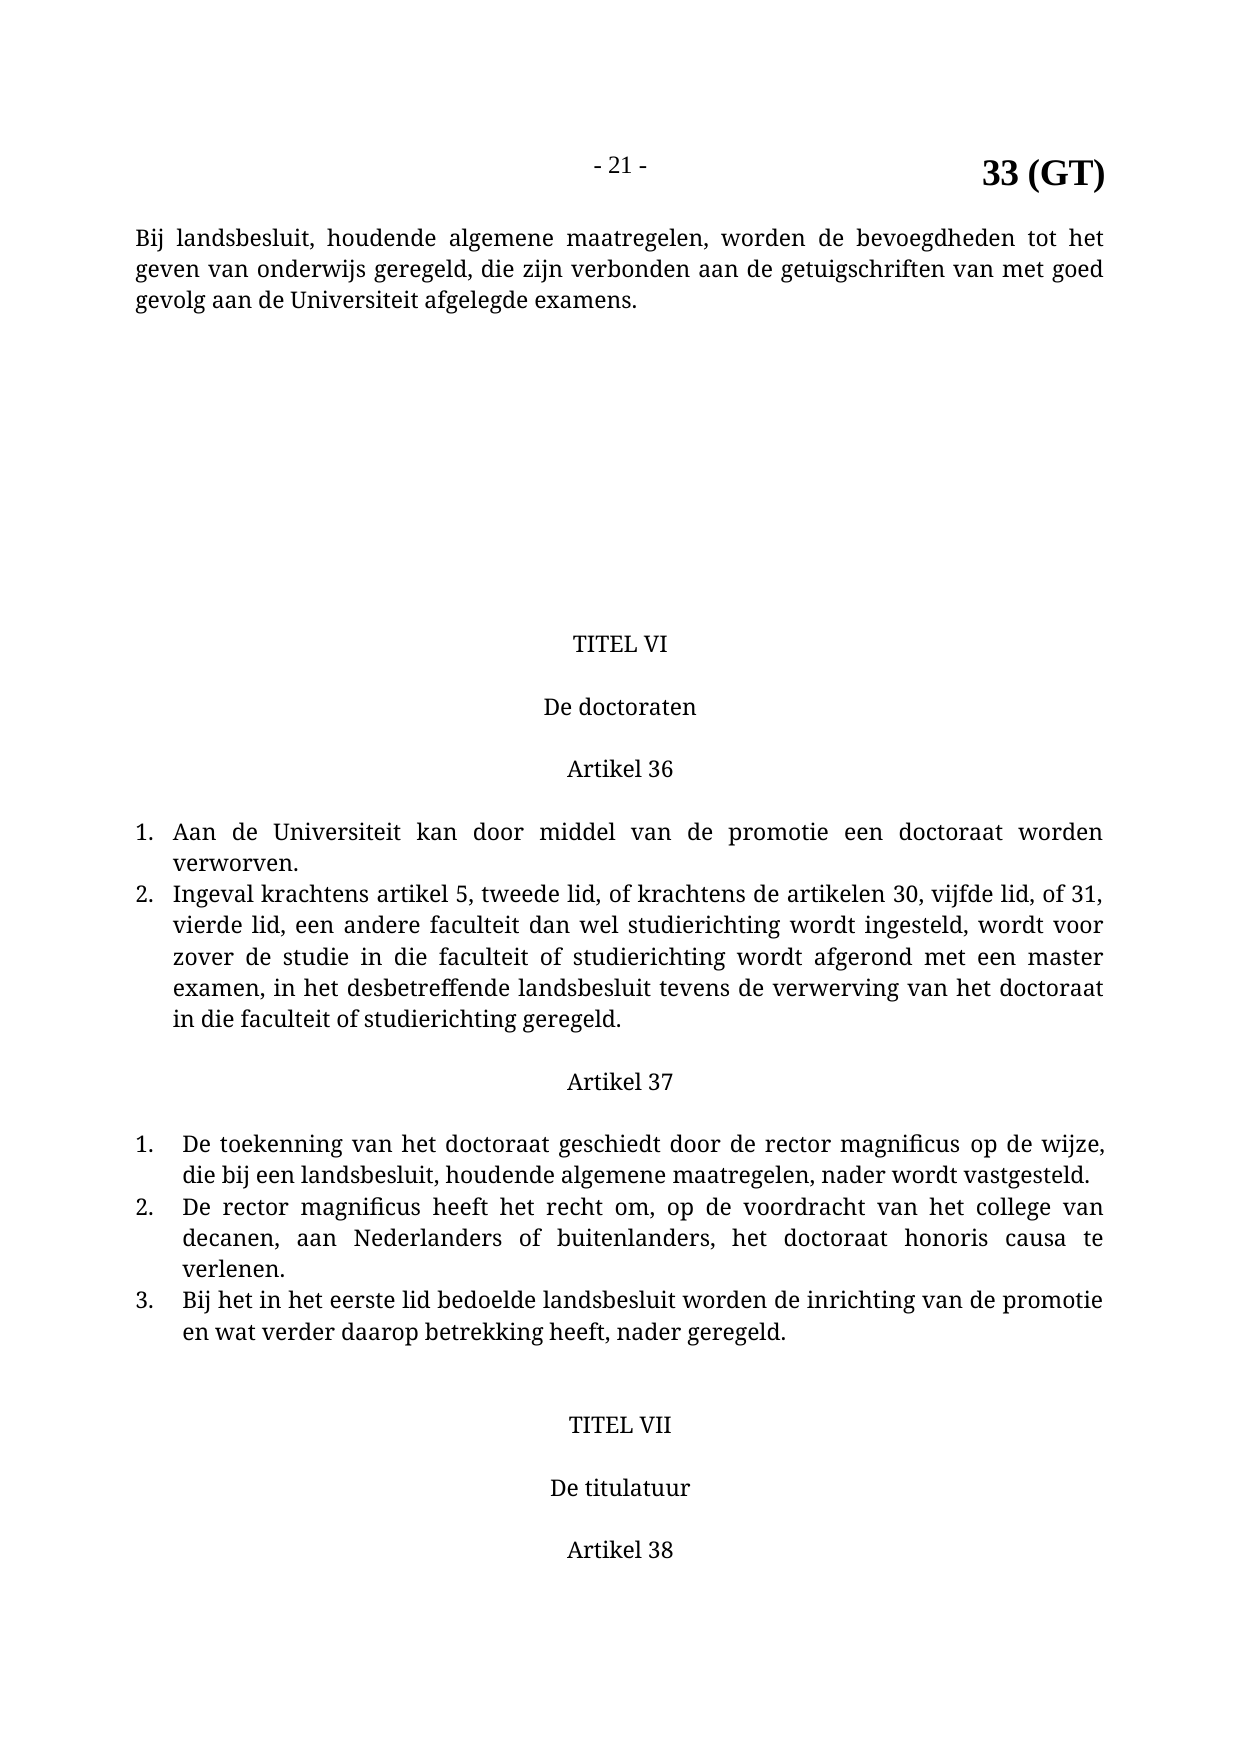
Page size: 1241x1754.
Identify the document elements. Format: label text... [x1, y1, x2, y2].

list Aan de Universiteit kan door middel van de promotie een doctoraat worden verworven. [135, 816, 1105, 878]
text Artikel 37 [135, 1066, 1105, 1097]
list De toekenning van het doctoraat geschiedt door de rector magnificus op de wijze, die bij een landsbesluit, houdende algemene maatregelen, nader wordt vastgesteld. [135, 1128, 1105, 1191]
text TITEL VII [135, 1409, 1105, 1441]
list Bij het in het eerste lid bedoelde landsbesluit worden de inrichting van de promotie en wat verder daarop betrekking heeft, nader geregeld. [135, 1284, 1105, 1347]
text TITEL VI [135, 628, 1105, 659]
list De rector magnificus heeft het recht om, op de voordracht van het college van decanen, aan Nederlanders of buitenlanders, het doctoraat honoris causa te verlenen. [135, 1191, 1105, 1284]
list Ingeval krachtens artikel 5, tweede lid, of krachtens de artikelen 30, vijfde lid, of 31, vierde lid, een andere faculteit dan wel studierichting wordt ingesteld, wordt voor zover de studie in die faculteit of studierichting wordt afgerond met een master examen, in het desbetreffende landsbesluit tevens de verwerving van het doctoraat in die faculteit of studierichting geregeld. [135, 878, 1105, 1034]
text Bij landsbesluit, houdende algemene maatregelen, worden de bevoegdheden tot het geven van onderwijs geregeld, die zijn verbonden aan de getuigschriften van met goed gevolg aan de Universiteit afgelegde examens. [135, 222, 1105, 316]
text Artikel 36 [135, 753, 1105, 784]
text De titulatuur [135, 1472, 1105, 1503]
text Artikel 38 [135, 1534, 1105, 1566]
text De doctoraten [135, 691, 1105, 722]
